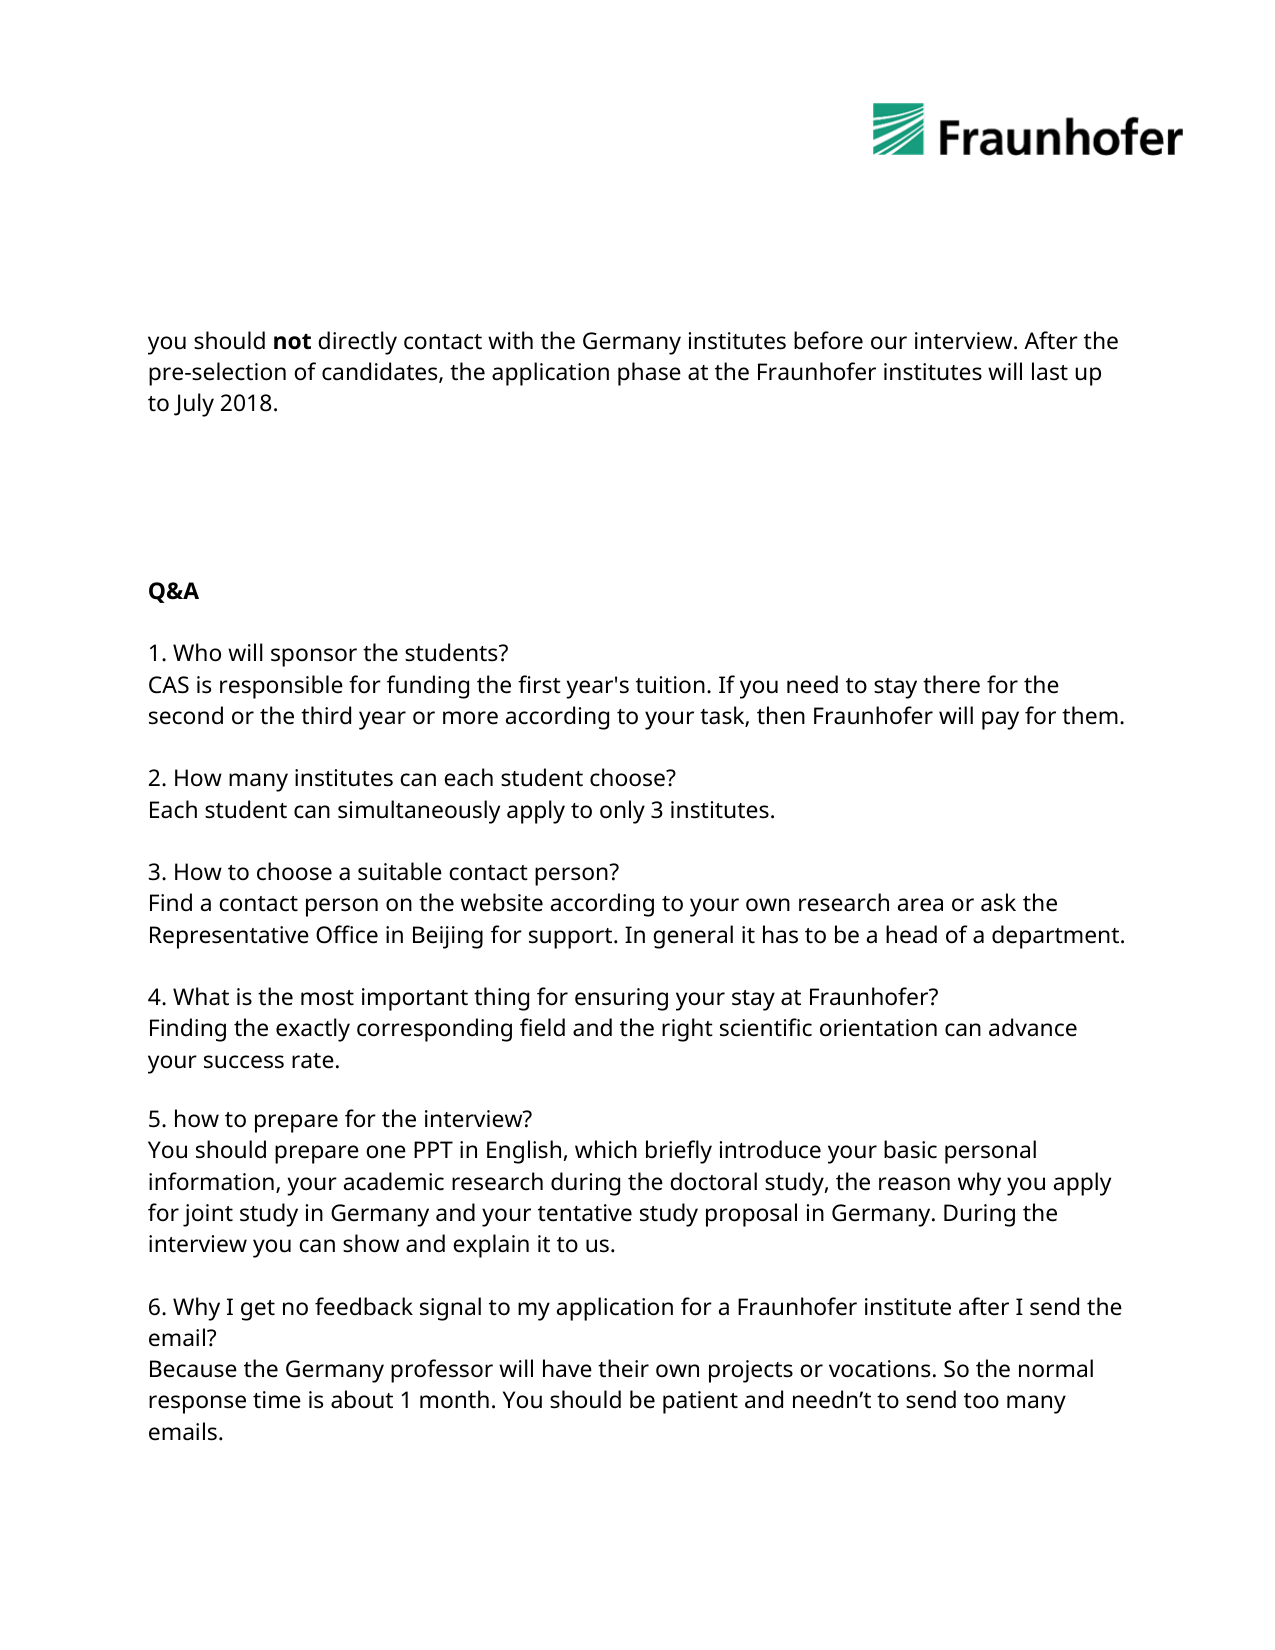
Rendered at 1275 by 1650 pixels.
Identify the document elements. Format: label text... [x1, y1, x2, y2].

text You should prepare one PPT in English, which briefly introduce your basic personal information, your academic research during the doctoral study, the reason why you apply for joint study in Germany and your tentative study proposal in Germany. During the interview you can show and explain it to us. [148, 1134, 1127, 1259]
text 2. How many institutes can each student choose? [148, 762, 1127, 794]
text Because the Germany professor will have their own projects or vocations. So the normal response time is about 1 month. You should be patient and needn’t to send too many emails. [148, 1353, 1127, 1447]
picture [871, 101, 1185, 157]
text Q&A [148, 575, 1127, 606]
text 1. Who will sponsor the students? [148, 637, 1127, 669]
text Finding the exactly corresponding field and the right scientific orientation can advance your success rate. [148, 1012, 1127, 1075]
text Each student can simultaneously apply to only 3 institutes. [148, 794, 1127, 825]
text CAS is responsible for funding the first year's tuition. If you need to stay there for the second or the third year or more according to your task, then Fraunhofer will pay for them. [148, 669, 1127, 731]
text 3. How to choose a suitable contact person? [148, 856, 1127, 887]
text 6. Why I get no feedback signal to my application for a Fraunhofer institute after I send the email? [148, 1290, 1127, 1353]
text Find a contact person on the website according to your own research area or ask the Representative Office in Beijing for support. In general it has to be a head of a department. [148, 887, 1127, 950]
text 4. What is the most important thing for ensuring your stay at Fraunhofer? [148, 981, 1127, 1012]
text 5. how to prepare for the interview? [148, 1103, 1127, 1134]
